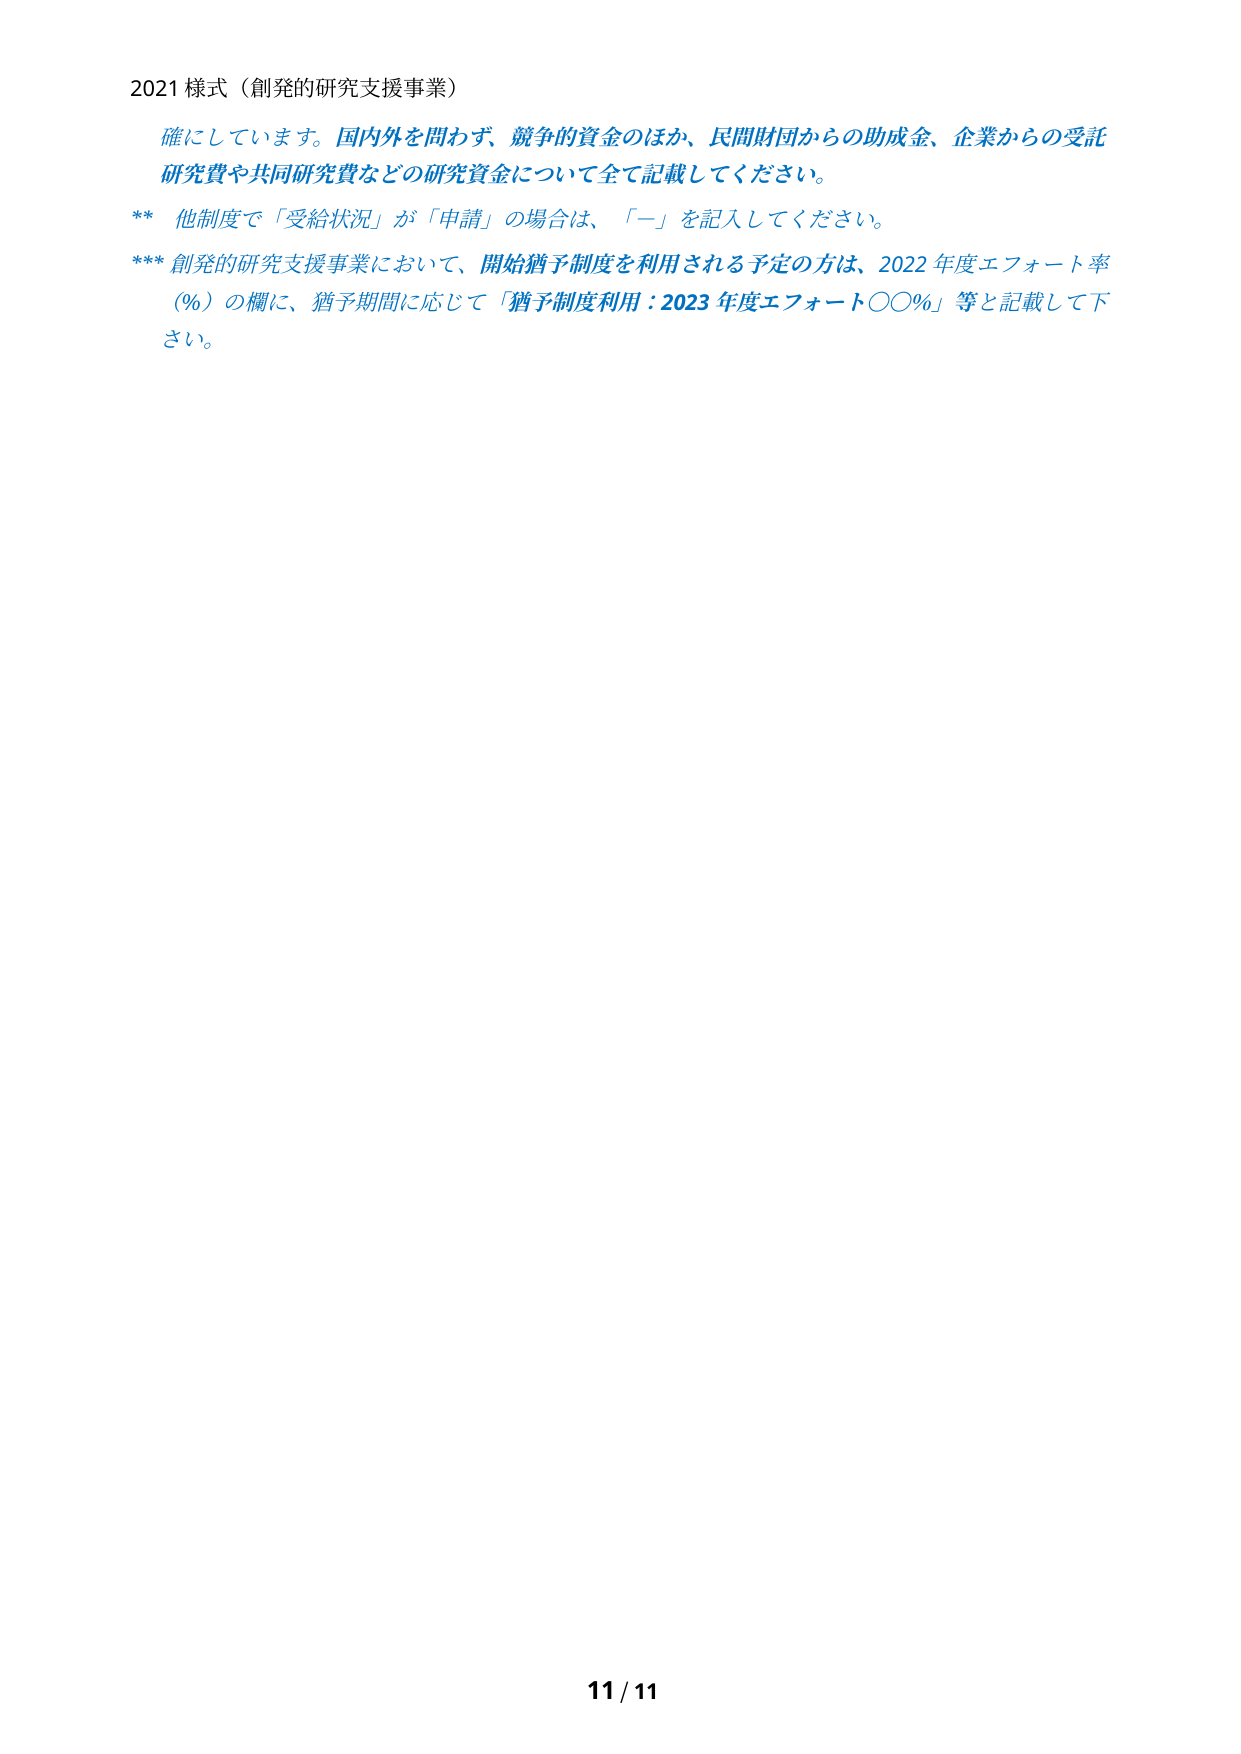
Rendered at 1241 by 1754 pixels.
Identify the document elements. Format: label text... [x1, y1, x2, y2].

text ** 他制度で「受給状況」が「申請」の場合は、「－」を記入してください。 [130, 199, 1110, 237]
text *** 創発的研究支援事業において、開始猶予制度を利用される予定の方は、2022年度エフォート率（%）の欄に、猶予期間に応じて「猶予制度利用：2023年度エフォート〇〇％」等と記載して下さい。 [130, 244, 1110, 357]
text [130, 117, 1110, 192]
